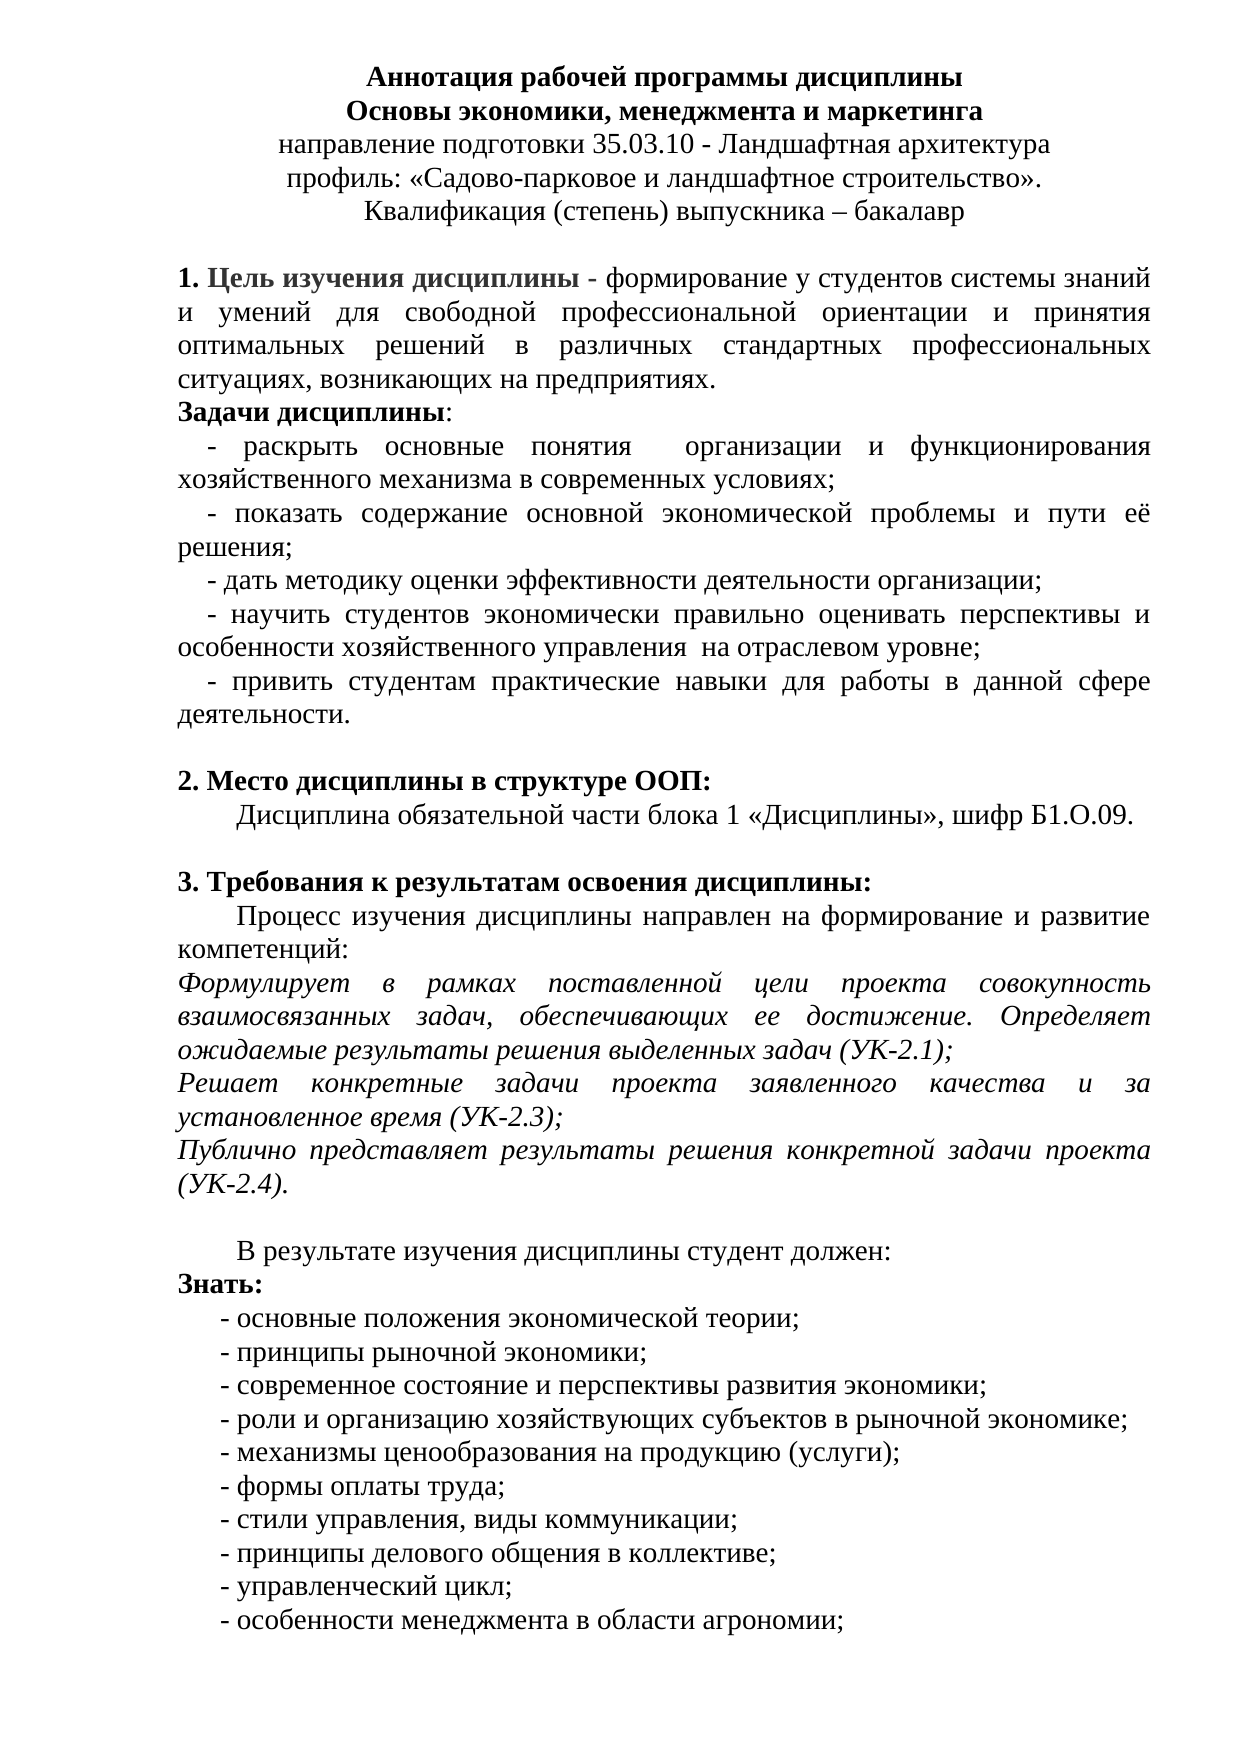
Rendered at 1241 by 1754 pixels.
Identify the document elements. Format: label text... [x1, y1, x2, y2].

text Основы экономики, менеджмента и маркетинга [177, 93, 1152, 126]
text Формулирует в рамках поставленной цели проекта совокупность взаимосвязанных задач, обеспечивающих ее достижение. Определяет ожидаемые результаты решения выделенных задач (УК-2.1); [177, 965, 1152, 1065]
list Знать: [177, 1267, 1152, 1300]
text - раскрыть основные понятия организации и функционирования хозяйственного механизма в современных условиях; [177, 428, 1152, 495]
text - стили управления, виды коммуникации; [177, 1501, 1152, 1535]
text Аннотация рабочей программы дисциплины [177, 59, 1152, 93]
text - дать методику оценки эффективности деятельности организации; [177, 562, 1152, 596]
text Задачи дисциплины: [177, 394, 1152, 428]
text Публично представляет результаты решения конкретной задачи проекта (УК-2.4). [177, 1132, 1152, 1199]
text - управленческий цикл; [177, 1568, 1152, 1602]
text - формы оплаты труда; [177, 1468, 1152, 1501]
text - роли и организацию хозяйствующих субъектов в рыночной экономике; [177, 1401, 1152, 1434]
text - современное состояние и перспективы развития экономики; [177, 1367, 1152, 1401]
text 2. Место дисциплины в структуре ООП: [177, 763, 1152, 797]
text - основные положения экономической теории; [177, 1300, 1152, 1334]
text - механизмы ценообразования на продукцию (услуги); [177, 1434, 1152, 1468]
text В результате изучения дисциплины студент должен: [177, 1233, 1152, 1267]
text Решает конкретные задачи проекта заявленного качества и за установленное время (УК-2.3); [177, 1065, 1152, 1132]
text - принципы рыночной экономики; [177, 1334, 1152, 1367]
text 1. Цель изучения дисциплины - формирование у студентов системы знаний и умений для свободной профессиональной ориентации и принятия оптимальных решений в различных стандартных профессиональных ситуациях, возникающих на предприятиях. [177, 260, 1152, 394]
text Процесс изучения дисциплины направлен на формирование и развитие компетенций: [177, 898, 1152, 965]
text - показать содержание основной экономической проблемы и пути её решения; [177, 495, 1152, 562]
text 3. Требования к результатам освоения дисциплины: [177, 864, 1152, 898]
text Дисциплина обязательной части блока 1 «Дисциплины», шифр Б1.О.09. [177, 797, 1152, 831]
text - особенности менеджмента в области агрономии; [177, 1602, 1152, 1636]
text - принципы делового общения в коллективе; [177, 1535, 1152, 1568]
text - привить студентам практические навыки для работы в данной сфере деятельности. [177, 663, 1152, 730]
text - научить студентов экономически правильно оценивать перспективы и особенности хозяйственного управления на отраслевом уровне; [177, 596, 1152, 663]
text Квалификация (степень) выпускника – бакалавр [177, 193, 1152, 227]
text направление подготовки 35.03.10 - Ландшафтная архитектура [177, 126, 1152, 160]
text профиль: «Садово-парковое и ландшафтное строительство». [177, 160, 1152, 193]
